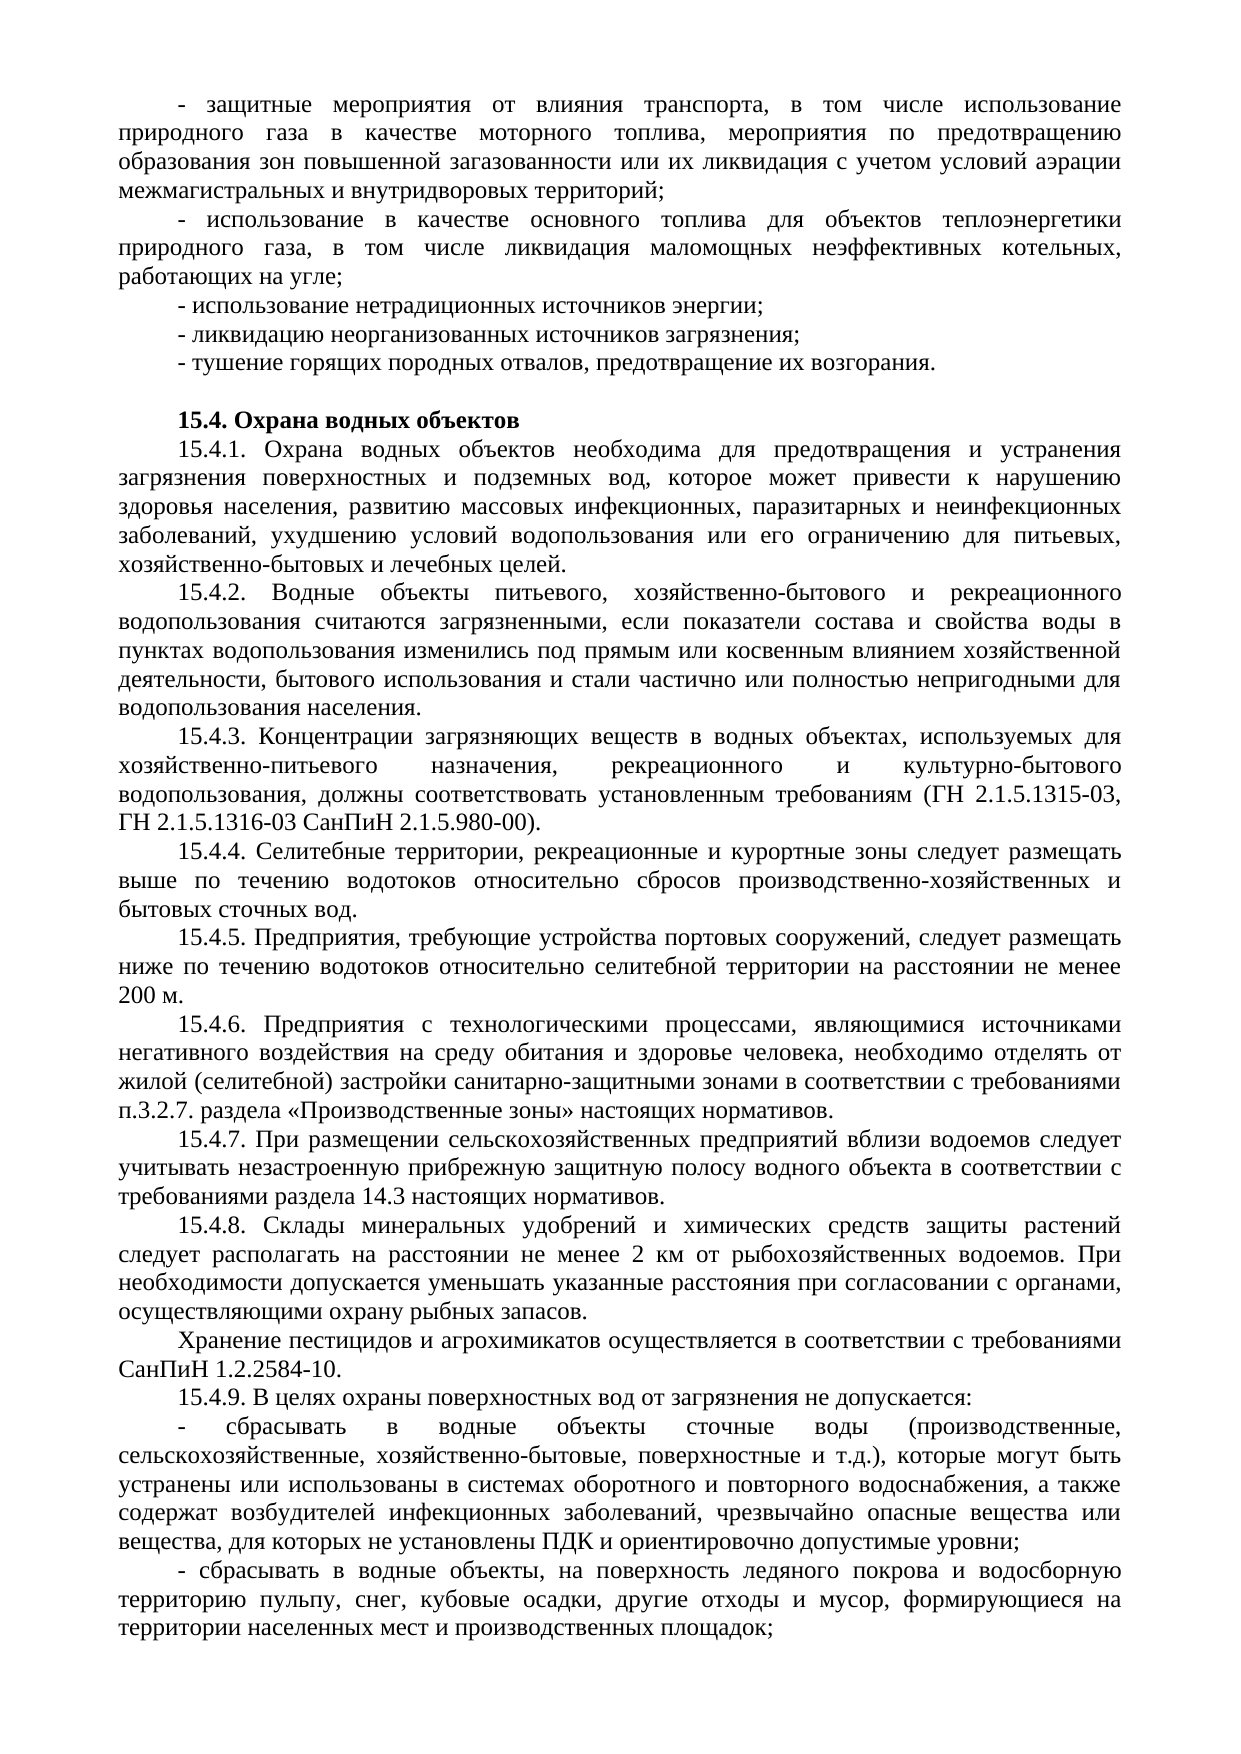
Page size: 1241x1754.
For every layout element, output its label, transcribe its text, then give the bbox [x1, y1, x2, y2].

text 15.4. Охрана водных объектов [118, 405, 1122, 434]
text 15.4.3. Концентрации загрязняющих веществ в водных объектах, используемых для хозяйственно-питьевого назначения, рекреационного и культурно-бытового водопользования, должны соответствовать установленным требованиям (ГН 2.1.5.1315-03, ГН 2.1.5.1316-03 СанПиН 2.1.5.980-00). [118, 721, 1122, 836]
text - сбрасывать в водные объекты сточные воды (производственные, сельскохозяйственные, хозяйственно-бытовые, поверхностные и т.д.), которые могут быть устранены или использованы в системах оборотного и повторного водоснабжения, а также содержат возбудителей инфекционных заболеваний, чрезвычайно опасные вещества или вещества, для которых не установлены ПДК и ориентировочно допустимые уровни; [118, 1411, 1122, 1555]
text 15.4.2. Водные объекты питьевого, хозяйственно-бытового и рекреационного водопользования считаются загрязненными, если показатели состава и свойства воды в пунктах водопользования изменились под прямым или косвенным влиянием хозяйственной деятельности, бытового использования и стали частично или полностью непригодными для водопользования населения. [118, 577, 1122, 721]
text - ликвидацию неорганизованных источников загрязнения; [118, 319, 1122, 347]
text - использование в качестве основного топлива для объектов теплоэнергетики природного газа, в том числе ликвидация маломощных неэффективных котельных, работающих на угле; [118, 204, 1122, 290]
text - защитные мероприятия от влияния транспорта, в том числе использование природного газа в качестве моторного топлива, мероприятия по предотвращению образования зон повышенной загазованности или их ликвидация с учетом условий аэрации межмагистральных и внутридворовых территорий; [118, 89, 1122, 204]
text 15.4.9. В целях охраны поверхностных вод от загрязнения не допускается: [118, 1382, 1122, 1411]
text Хранение пестицидов и агрохимикатов осуществляется в соответствии с требованиями СанПиН 1.2.2584-10. [118, 1325, 1122, 1382]
text 15.4.7. При размещении сельскохозяйственных предприятий вблизи водоемов следует учитывать незастроенную прибрежную защитную полосу водного объекта в соответствии с требованиями раздела 14.3 настоящих нормативов. [118, 1124, 1122, 1210]
text - использование нетрадиционных источников энергии; [118, 290, 1122, 319]
text 15.4.1. Охрана водных объектов необходима для предотвращения и устранения загрязнения поверхностных и подземных вод, которое может привести к нарушению здоровья населения, развитию массовых инфекционных, паразитарных и неинфекционных заболеваний, ухудшению условий водопользования или его ограничению для питьевых, хозяйственно-бытовых и лечебных целей. [118, 434, 1122, 577]
text 15.4.6. Предприятия с технологическими процессами, являющимися источниками негативного воздействия на среду обитания и здоровье человека, необходимо отделять от жилой (селитебной) застройки санитарно-защитными зонами в соответствии с требованиями п.3.2.7. раздела «Производственные зоны» настоящих нормативов. [118, 1009, 1122, 1124]
text - сбрасывать в водные объекты, на поверхность ледяного покрова и водосборную территорию пульпу, снег, кубовые осадки, другие отходы и мусор, формирующиеся на территории населенных мест и производственных площадок; [118, 1555, 1122, 1641]
text 15.4.4. Селитебные территории, рекреационные и курортные зоны следует размещать выше по течению водотоков относительно сбросов производственно-хозяйственных и бытовых сточных вод. [118, 836, 1122, 922]
text 15.4.8. Склады минеральных удобрений и химических средств защиты растений следует располагать на расстоянии не менее 2 км от рыбохозяйственных водоемов. При необходимости допускается уменьшать указанные расстояния при согласовании с органами, осуществляющими охрану рыбных запасов. [118, 1210, 1122, 1325]
text - тушение горящих породных отвалов, предотвращение их возгорания. [118, 347, 1122, 376]
text 15.4.5. Предприятия, требующие устройства портовых сооружений, следует размещать ниже по течению водотоков относительно селитебной территории на расстоянии не менее 200 м. [118, 922, 1122, 1009]
